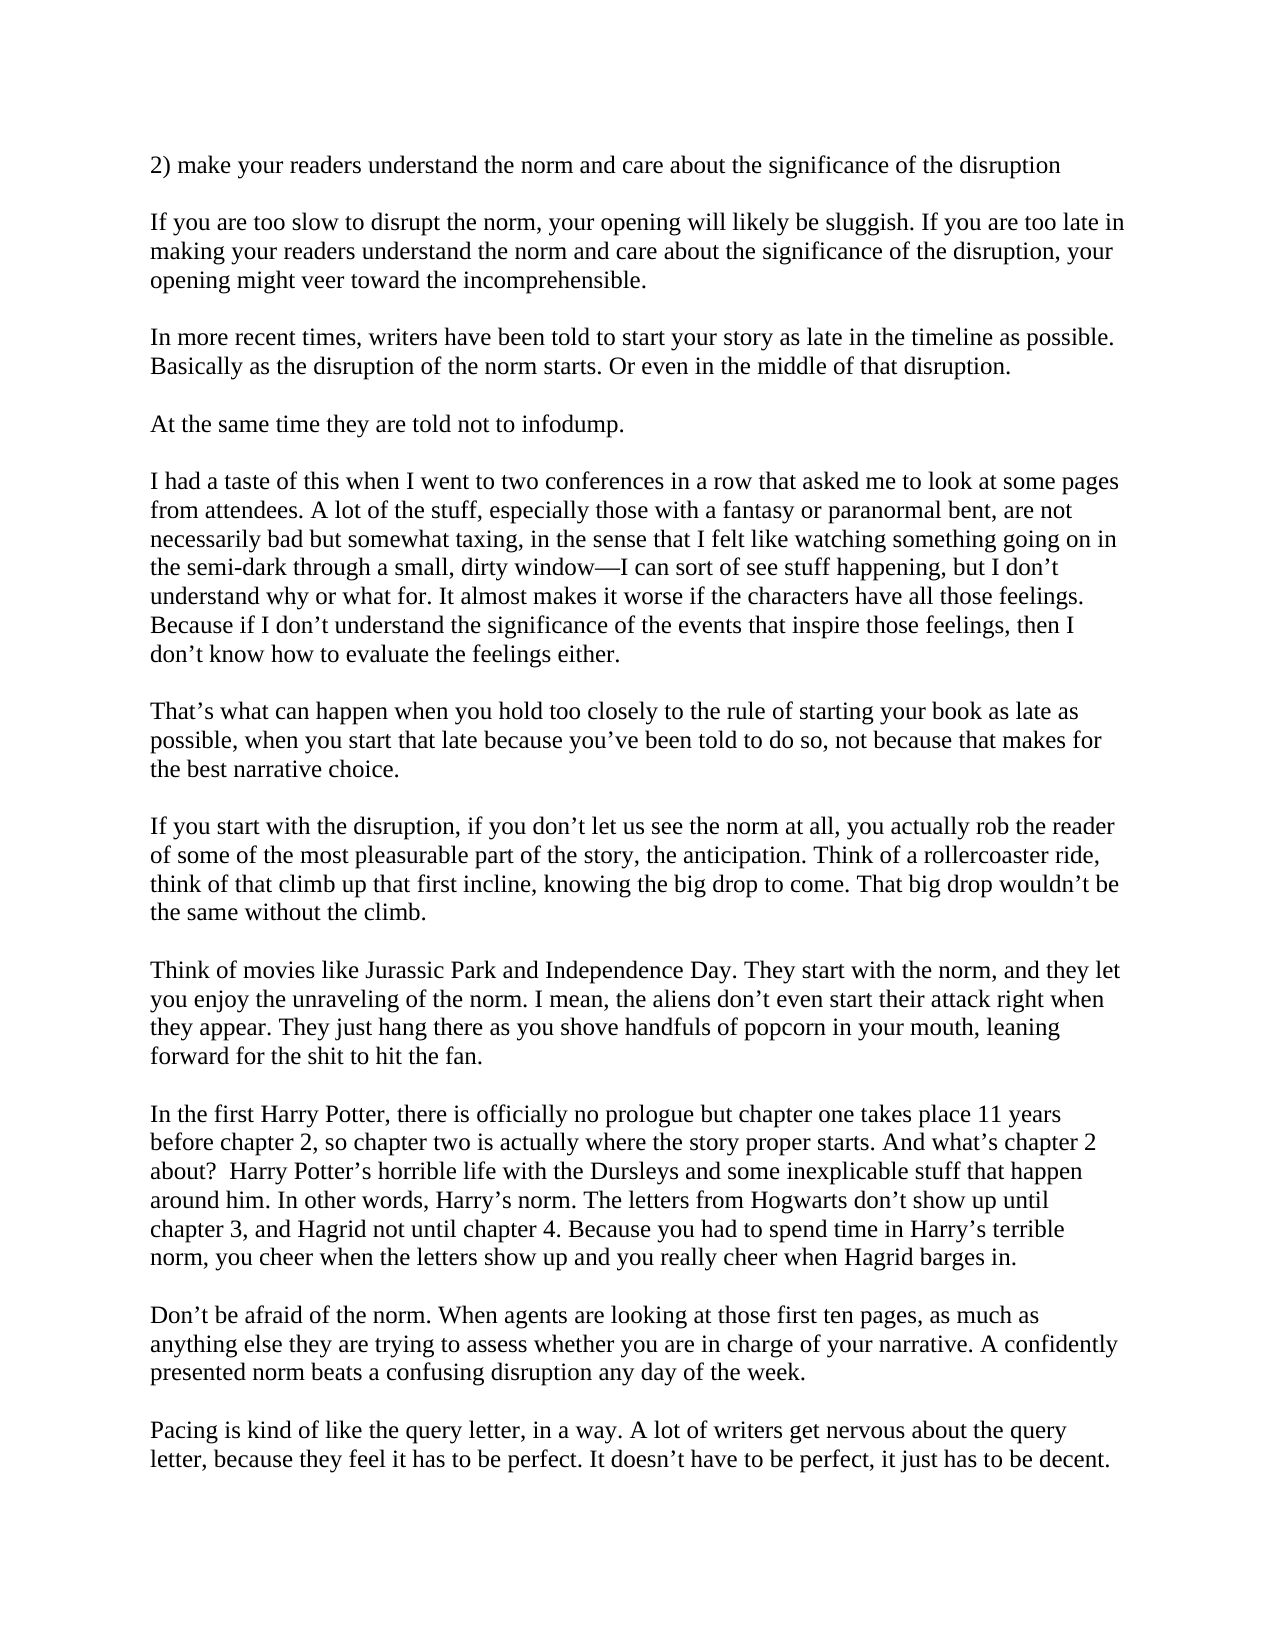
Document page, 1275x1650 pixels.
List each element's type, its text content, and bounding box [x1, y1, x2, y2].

text I had a taste of this when I went to two conferences in a row that asked me to look at some pages from attendees. A lot of the stuff, especially those with a fantasy or paranormal bent, are not necessarily bad but somewhat taxing, in the sense that I felt like watching something going on in the semi-dark through a small, dirty window—I can sort of see stuff happening, but I don’t understand why or what for. It almost makes it worse if the characters have all those feelings. Because if I don’t understand the significance of the events that inspire those feelings, then I don’t know how to evaluate the feelings either. [150, 466, 1125, 667]
text In more recent times, writers have been told to start your story as late in the timeline as possible. Basically as the disruption of the norm starts. Or even in the middle of that disruption. [150, 322, 1125, 380]
text If you start with the disruption, if you don’t let us see the norm at all, you actually rob the reader of some of the most pleasurable part of the story, the anticipation. Think of a rollercoaster ride, think of that climb up that first incline, knowing the big drop to come. That big drop wouldn’t be the same without the climb. [150, 811, 1125, 926]
text 2) make your readers understand the norm and care about the significance of the disruption [150, 150, 1125, 179]
text In the first Harry Potter, there is officially no prologue but chapter one takes place 11 years before chapter 2, so chapter two is actually where the story proper starts. And what’s chapter 2 about? Harry Potter’s horrible life with the Dursleys and some inexplicable stuff that happen around him. In other words, Harry’s norm. The letters from Hogwarts don’t show up until chapter 3, and Hagrid not until chapter 4. Because you had to spend time in Harry’s terrible norm, you cheer when the letters show up and you really cheer when Hagrid barges in. [150, 1099, 1125, 1271]
text Think of movies like Jurassic Park and Independence Day. They start with the norm, and they let you enjoy the unraveling of the norm. I mean, the aliens don’t even start their attack right when they appear. They just hang there as you shove handfuls of popcorn in your mouth, leaning forward for the shit to hit the fan. [150, 955, 1125, 1070]
text If you are too slow to disrupt the norm, your opening will likely be sluggish. If you are too late in making your readers understand the norm and care about the significance of the disruption, your opening might veer toward the incomprehensible. [150, 207, 1125, 294]
text Pacing is kind of like the query letter, in a way. A lot of writers get nervous about the query letter, because they feel it has to be perfect. It doesn’t have to be perfect, it just has to be decent. [150, 1415, 1125, 1472]
text Don’t be afraid of the norm. When agents are looking at those first ten pages, as much as anything else they are trying to assess whether you are in charge of your narrative. A confidently presented norm beats a confusing disruption any day of the week. [150, 1300, 1125, 1386]
text At the same time they are told not to infodump. [150, 409, 1125, 437]
text That’s what can happen when you hold too closely to the rule of starting your book as late as possible, when you start that late because you’ve been told to do so, not because that makes for the best narrative choice. [150, 696, 1125, 782]
